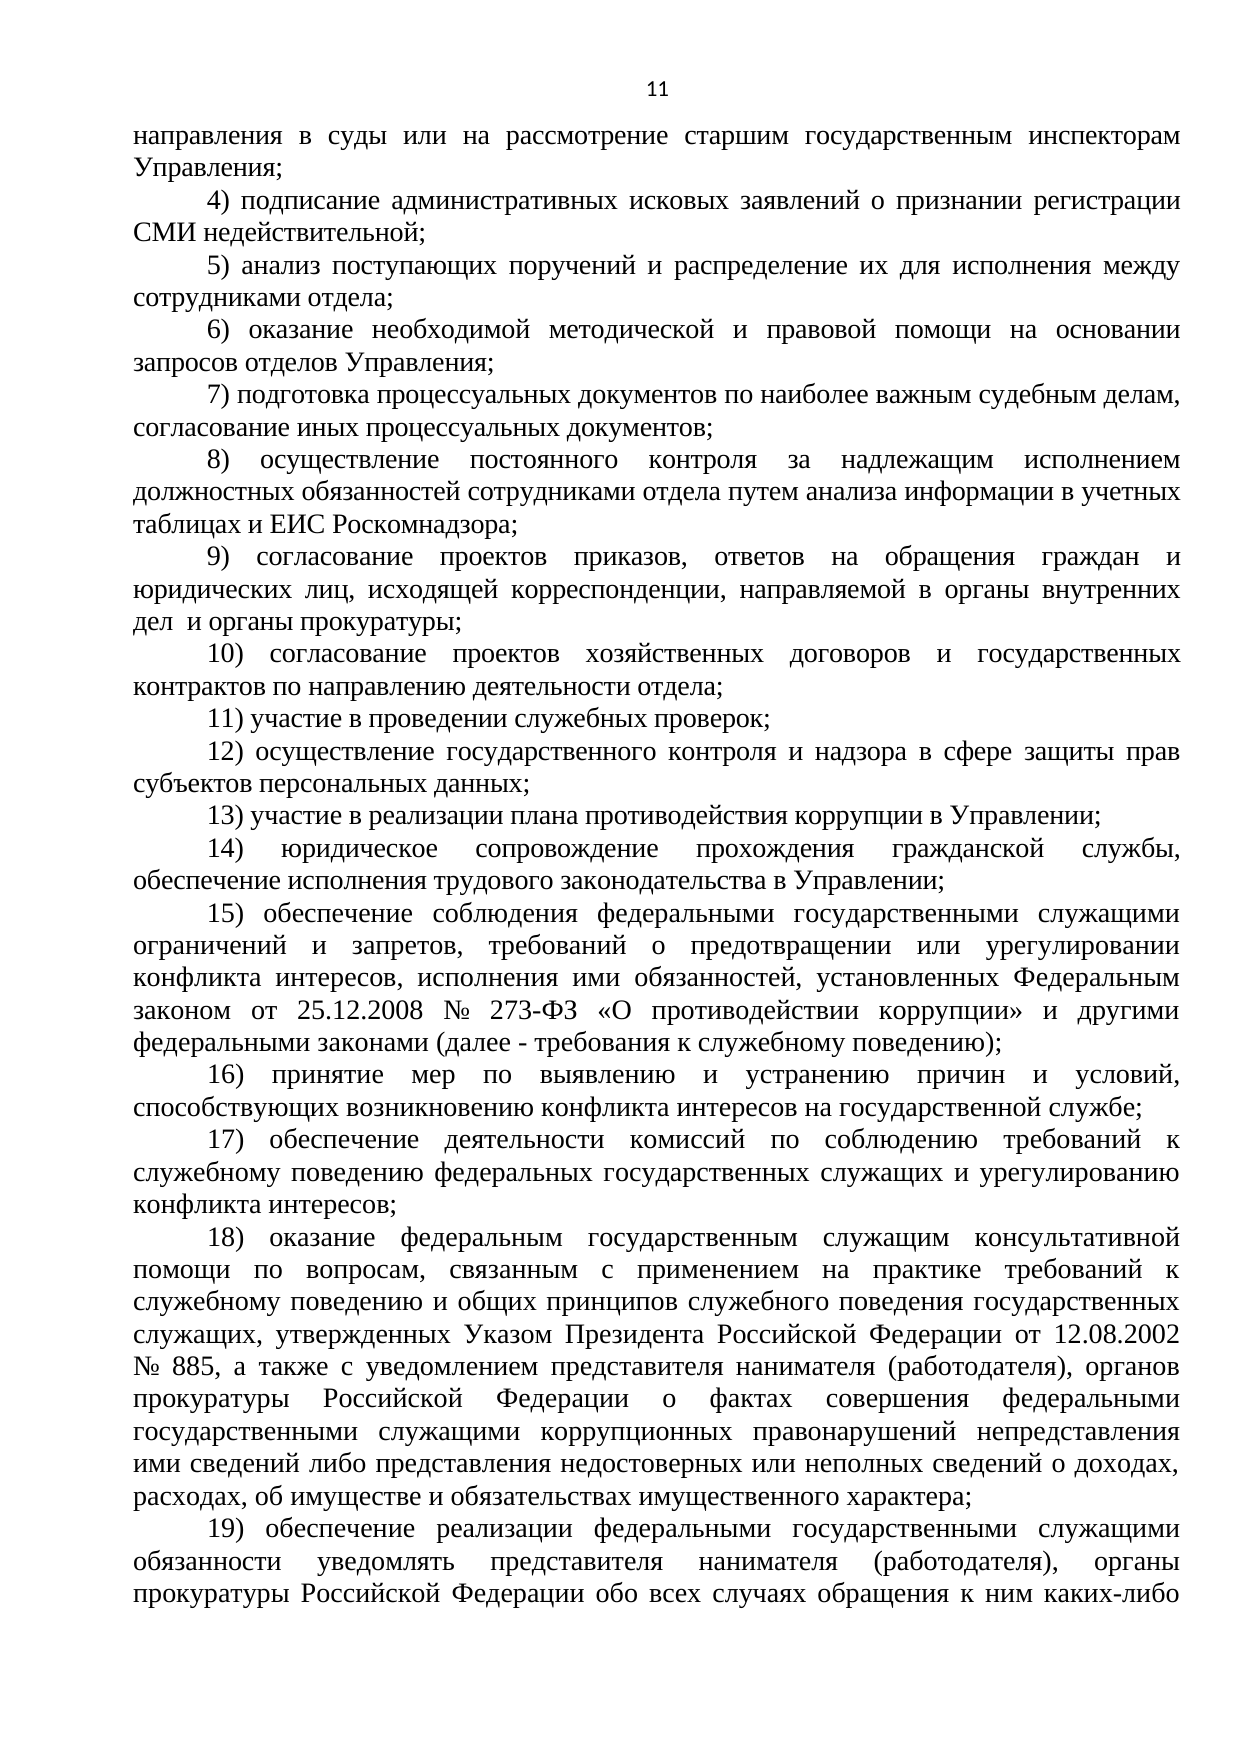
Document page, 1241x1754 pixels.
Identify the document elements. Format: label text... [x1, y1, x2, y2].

text 17) обеспечение деятельности комиссий по соблюдению требований к служебному поведению федеральных государственных служащих и урегулированию конфликта интересов; [133, 1122, 1181, 1219]
text 7) подготовка процессуальных документов по наиболее важным судебным делам, согласование иных процессуальных документов; [133, 377, 1181, 442]
text 4) подписание административных исковых заявлений о признании регистрации СМИ недействительной; [133, 183, 1181, 248]
text 9) согласование проектов приказов, ответов на обращения граждан и юридических лиц, исходящей корреспонденции, направляемой в органы внутренних дел и органы прокуратуры; [133, 539, 1181, 636]
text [133, 1511, 1181, 1608]
text 11) участие в проведении служебных проверок; [133, 701, 1181, 734]
text 10) согласование проектов хозяйственных договоров и государственных контрактов по направлению деятельности отдела; [133, 636, 1181, 701]
text 13) участие в реализации плана противодействия коррупции в Управлении; [133, 798, 1181, 831]
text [133, 118, 1181, 183]
text 12) осуществление государственного контроля и надзора в сфере защиты прав субъектов персональных данных; [133, 734, 1181, 798]
text 18) оказание федеральным государственным служащим консультативной помощи по вопросам, связанным с применением на практике требований к служебному поведению и общих принципов служебного поведения государственных служащих, утвержденных Указом Президента Российской Федерации от 12.08.2002 № 885, а также с уведомлением представителя нанимателя (работодателя), органов прокуратуры Российской Федерации о фактах совершения федеральными государственными служащими коррупционных правонарушений непредставления ими сведений либо представления недостоверных или неполных сведений о доходах, расходах, об имуществе и обязательствах имущественного характера; [133, 1219, 1181, 1511]
text 5) анализ поступающих поручений и распределение их для исполнения между сотрудниками отдела; [133, 248, 1181, 312]
text 15) обеспечение соблюдения федеральными государственными служащими ограничений и запретов, требований о предотвращении или урегулировании конфликта интересов, исполнения ими обязанностей, установленных Федеральным законом от 25.12.2008 № 273-ФЗ «О противодействии коррупции» и другими федеральными законами (далее - требования к служебному поведению); [133, 896, 1181, 1058]
text 14) юридическое сопровождение прохождения гражданской службы, обеспечение исполнения трудового законодательства в Управлении; [133, 831, 1181, 896]
text 8) осуществление постоянного контроля за надлежащим исполнением должностных обязанностей сотрудниками отдела путем анализа информации в учетных таблицах и ЕИС Роскомнадзора; [133, 442, 1181, 539]
text 16) принятие мер по выявлению и устранению причин и условий, способствующих возникновению конфликта интересов на государственной службе; [133, 1058, 1181, 1122]
text 6) оказание необходимой методической и правовой помощи на основании запросов отделов Управления; [133, 312, 1181, 377]
